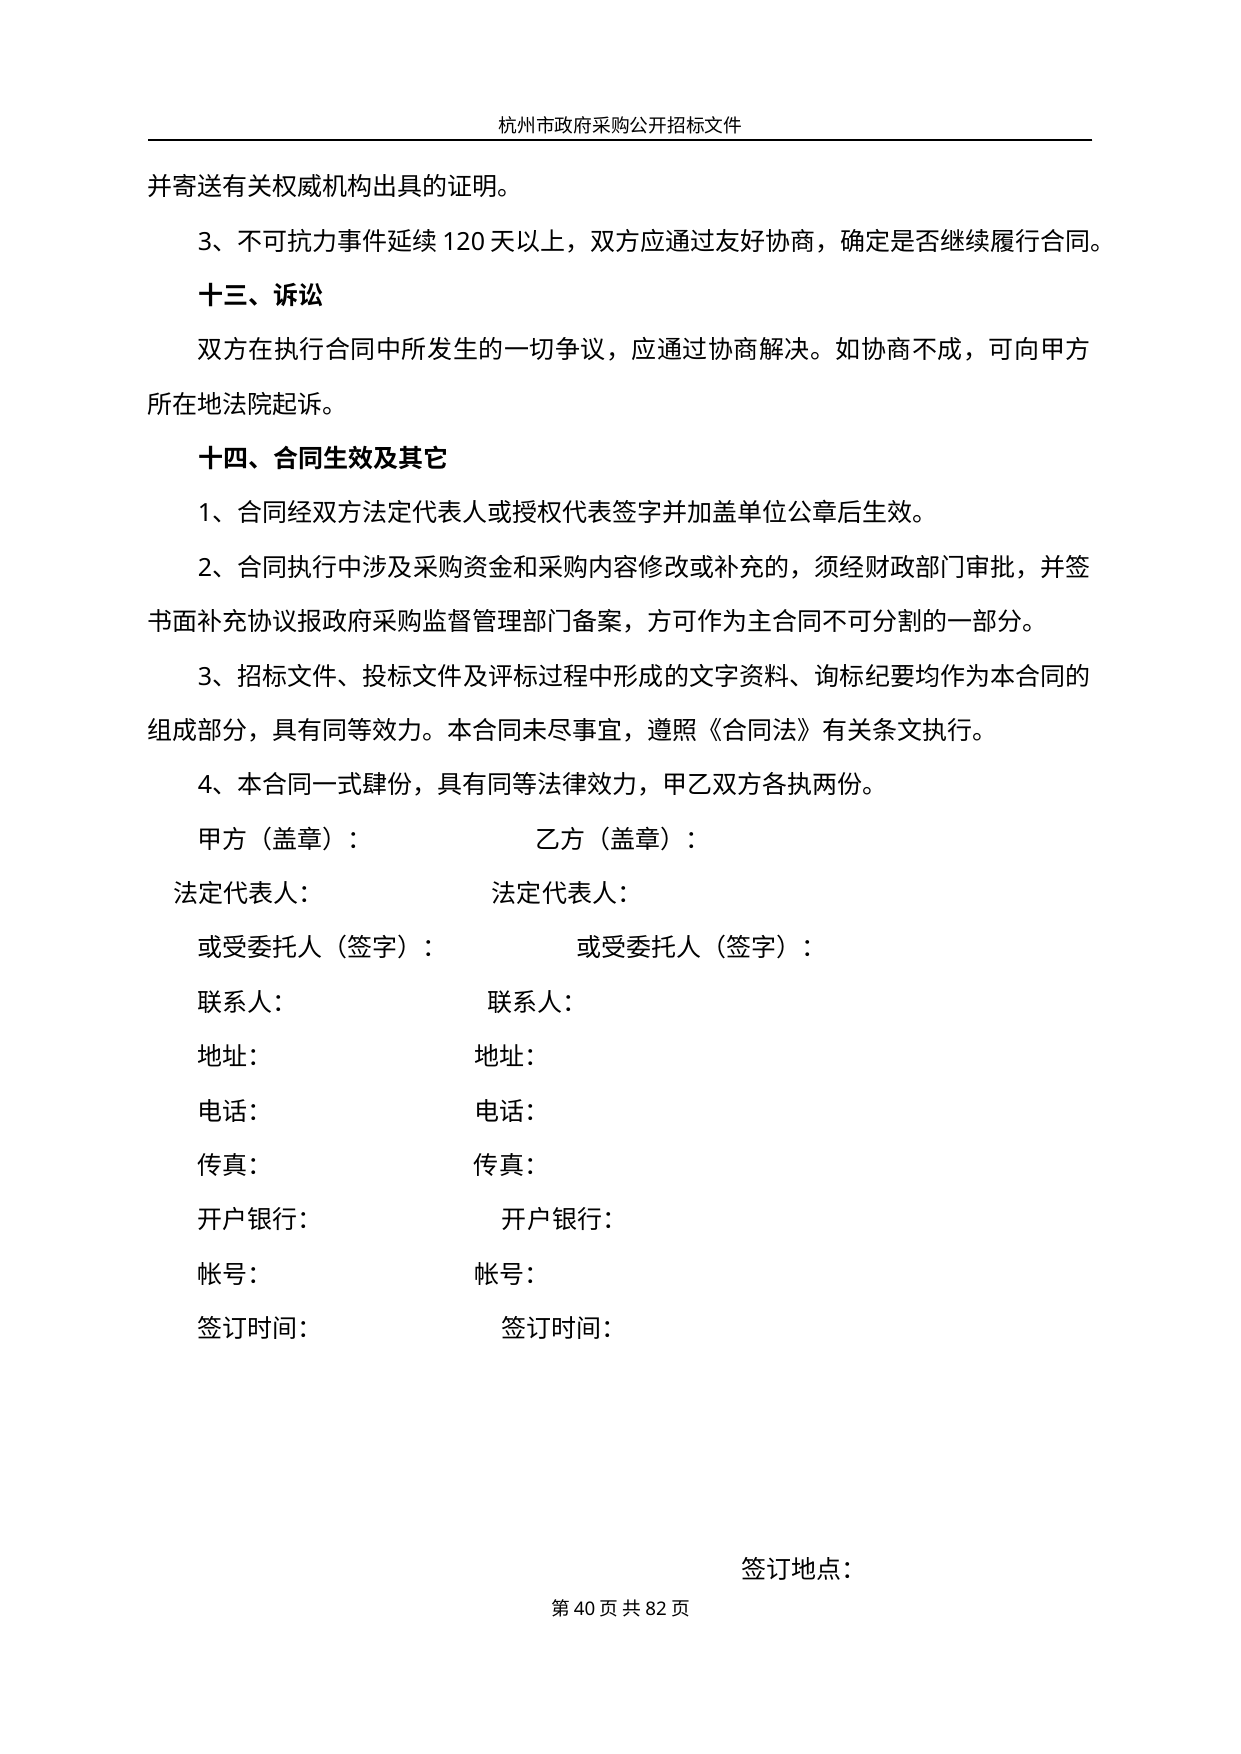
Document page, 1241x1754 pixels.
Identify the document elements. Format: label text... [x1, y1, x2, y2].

text 电话： 电话： [148, 1091, 1092, 1127]
text 地址： 地址： [148, 1037, 1092, 1073]
text 开户银行： 开户银行： [148, 1200, 1092, 1236]
text 法定代表人： 法定代表人： [148, 873, 1092, 910]
text 签订时间： 签订时间： [148, 1308, 1092, 1345]
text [148, 167, 1092, 203]
text 甲方（盖章）： 乙方（盖章）： [148, 819, 1092, 855]
text 双方在执行合同中所发生的一切争议，应通过协商解决。如协商不成，可向甲方所在地法院起诉。 [148, 330, 1092, 420]
text 联系人： 联系人： [148, 982, 1092, 1018]
text 签订地点： [191, 1549, 1092, 1585]
text 2、合同执行中涉及采购资金和采购内容修改或补充的，须经财政部门审批，并签书面补充协议报政府采购监督管理部门备案，方可作为主合同不可分割的一部分。 [148, 547, 1092, 638]
text 十四、合同生效及其它 [148, 438, 1092, 475]
text 传真： 传真： [148, 1145, 1092, 1182]
text 帐号： 帐号： [148, 1254, 1092, 1290]
text 3、招标文件、投标文件及评标过程中形成的文字资料、询标纪要均作为本合同的组成部分，具有同等效力。本合同未尽事宜，遵照《合同法》有关条文执行。 [148, 656, 1092, 747]
text 1、合同经双方法定代表人或授权代表签字并加盖单位公章后生效。 [148, 493, 1092, 529]
text 3、不可抗力事件延续120天以上，双方应通过友好协商，确定是否继续履行合同。 [148, 221, 1092, 257]
text 十三、诉讼 [148, 275, 1092, 312]
text 4、本合同一式肆份，具有同等法律效力，甲乙双方各执两份。 [148, 765, 1092, 801]
text 或受委托人（签字）： 或受委托人（签字）： [148, 928, 1092, 964]
